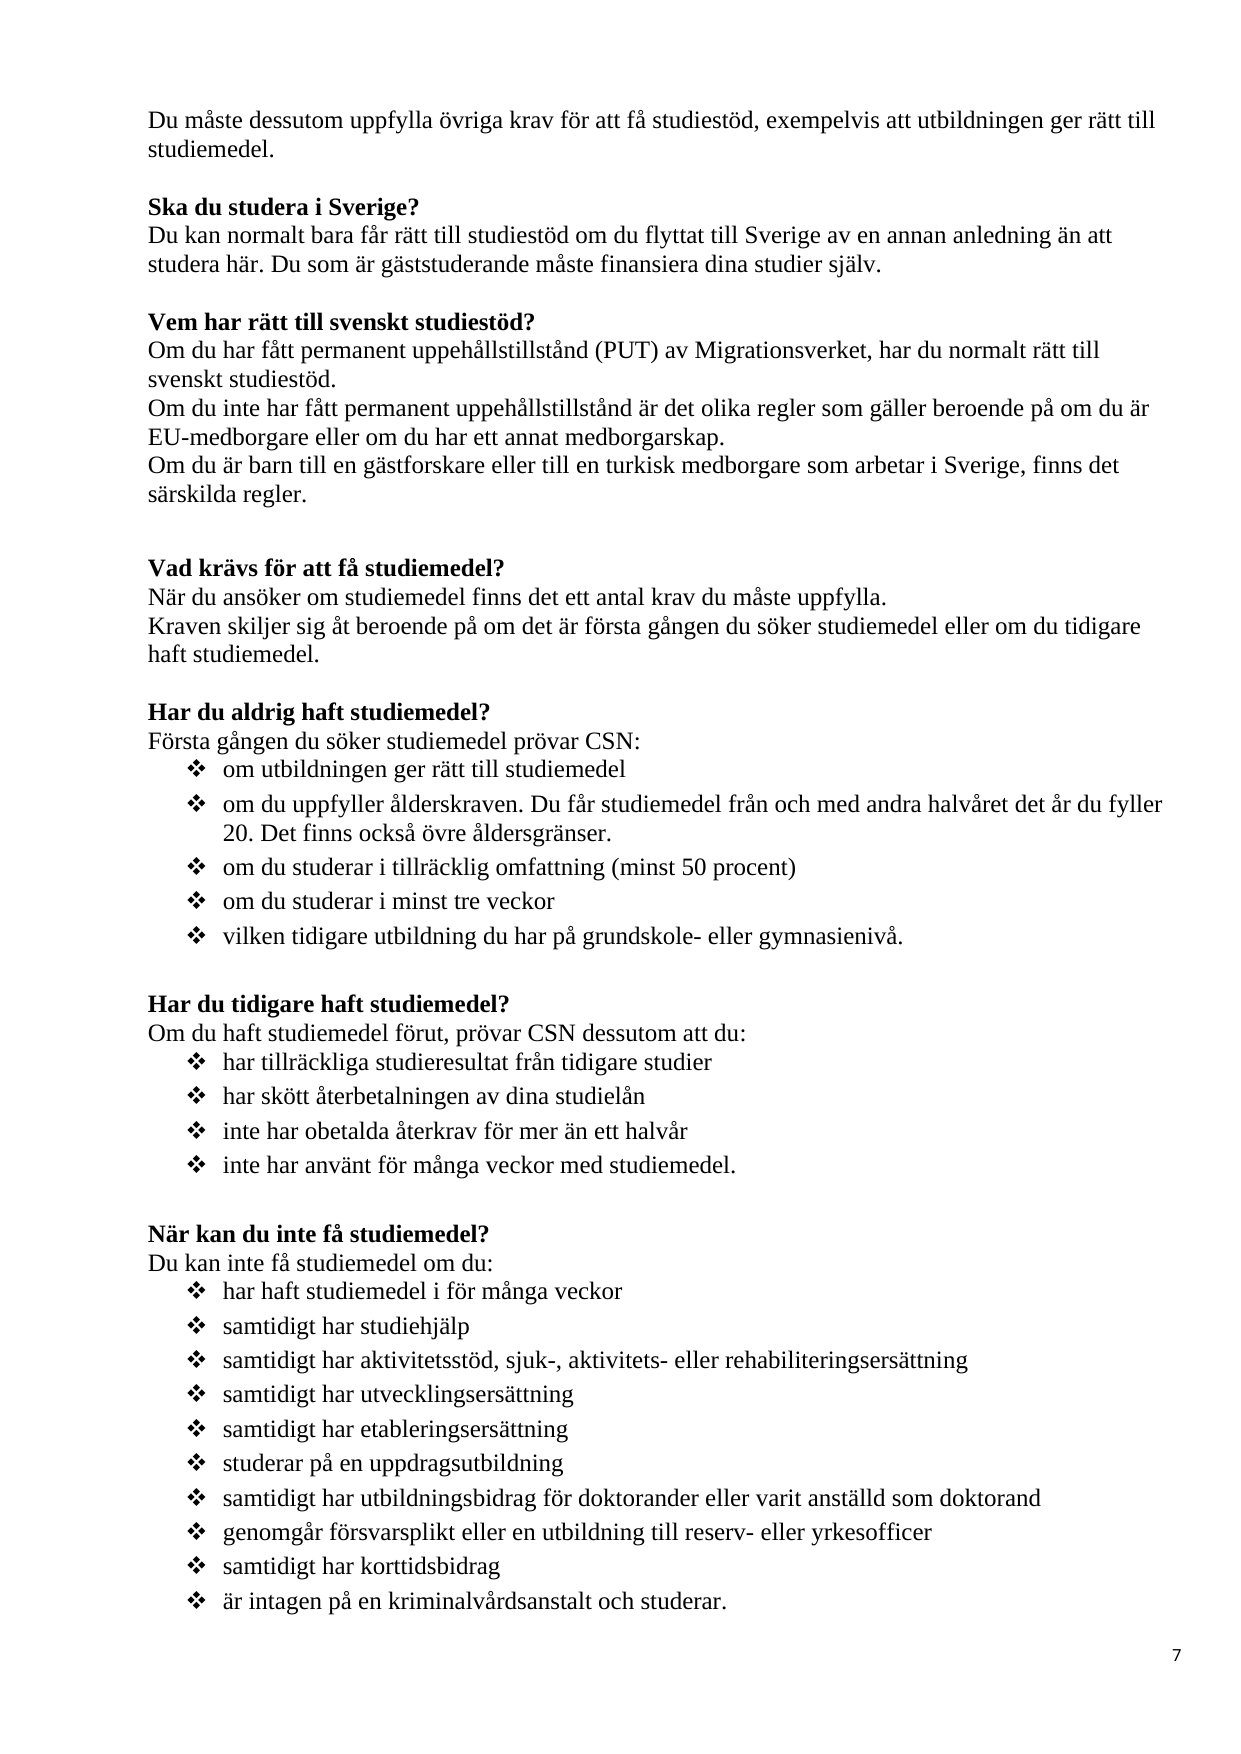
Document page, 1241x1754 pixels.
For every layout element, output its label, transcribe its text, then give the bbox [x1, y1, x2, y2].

list om du studerar i tillräcklig omfattning (minst 50 procent) [185, 852, 1181, 881]
list om du uppfyller ålderskraven. Du får studiemedel från och med andra halvåret det år du fyller 20. Det finns också övre åldersgränser. [185, 789, 1181, 846]
text När kan du inte få studiemedel? Du kan inte få studiemedel om du: [148, 1219, 1181, 1276]
list om du studerar i minst tre veckor [185, 886, 1181, 915]
list samtidigt har utvecklingsersättning [185, 1379, 1181, 1408]
list samtidigt har utbildningsbidrag för doktorander eller varit anställd som doktorand [185, 1483, 1181, 1511]
list genomgår försvarsplikt eller en utbildning till reserv- eller yrkesofficer [185, 1517, 1181, 1546]
text Har du aldrig haft studiemedel? Första gången du söker studiemedel prövar CSN: [148, 697, 1181, 754]
text Om du inte har fått permanent uppehållstillstånd är det olika regler som gäller beroende på om du är EU-medborgare eller om du har ett annat medborgarskap. [148, 393, 1181, 450]
list samtidigt har aktivitetsstöd, sjuk-, aktivitets- eller rehabiliteringsersättning [185, 1345, 1181, 1374]
text Har du tidigare haft studiemedel? Om du haft studiemedel förut, prövar CSN dessutom att du: [148, 989, 1181, 1047]
text Kraven skiljer sig åt beroende på om det är första gången du söker studiemedel eller om du tidigare haft studiemedel. [148, 611, 1181, 668]
list samtidigt har korttidsbidrag [185, 1551, 1181, 1580]
text Om du är barn till en gästforskare eller till en turkisk medborgare som arbetar i Sverige, finns det särskilda regler. [148, 450, 1181, 508]
list inte har använt för många veckor med studiemedel. [185, 1150, 1181, 1179]
text Ska du studera i Sverige? Du kan normalt bara får rätt till studiestöd om du flyttat till Sverige av en annan anledning än att studera här. Du som är gäststuderande måste finansiera dina studier själv. [148, 192, 1181, 307]
list inte har obetalda återkrav för mer än ett halvår [185, 1116, 1181, 1144]
list vilken tidigare utbildning du har på grundskole- eller gymnasienivå. [185, 921, 1181, 949]
list studerar på en uppdragsutbildning [185, 1448, 1181, 1477]
list har tillräckliga studieresultat från tidigare studier [185, 1047, 1181, 1076]
list har skött återbetalningen av dina studielån [185, 1081, 1181, 1110]
list har haft studiemedel i för många veckor [185, 1276, 1181, 1305]
list om utbildningen ger rätt till studiemedel [185, 754, 1181, 783]
text Du måste dessutom uppfylla övriga krav för att få studiestöd, exempelvis att utbildningen ger rätt till studiemedel. [148, 105, 1181, 192]
list är intagen på en kriminalvårdsanstalt och studerar. [185, 1586, 1181, 1614]
list samtidigt har studiehjälp [185, 1311, 1181, 1339]
list samtidigt har etableringsersättning [185, 1414, 1181, 1443]
text Vad krävs för att få studiemedel? När du ansöker om studiemedel finns det ett antal krav du måste uppfylla. [148, 553, 1181, 611]
text Vem har rätt till svenskt studiestöd? Om du har fått permanent uppehållstillstånd (PUT) av Migrationsverket, har du normalt rätt till svenskt studiestöd. [148, 307, 1181, 393]
